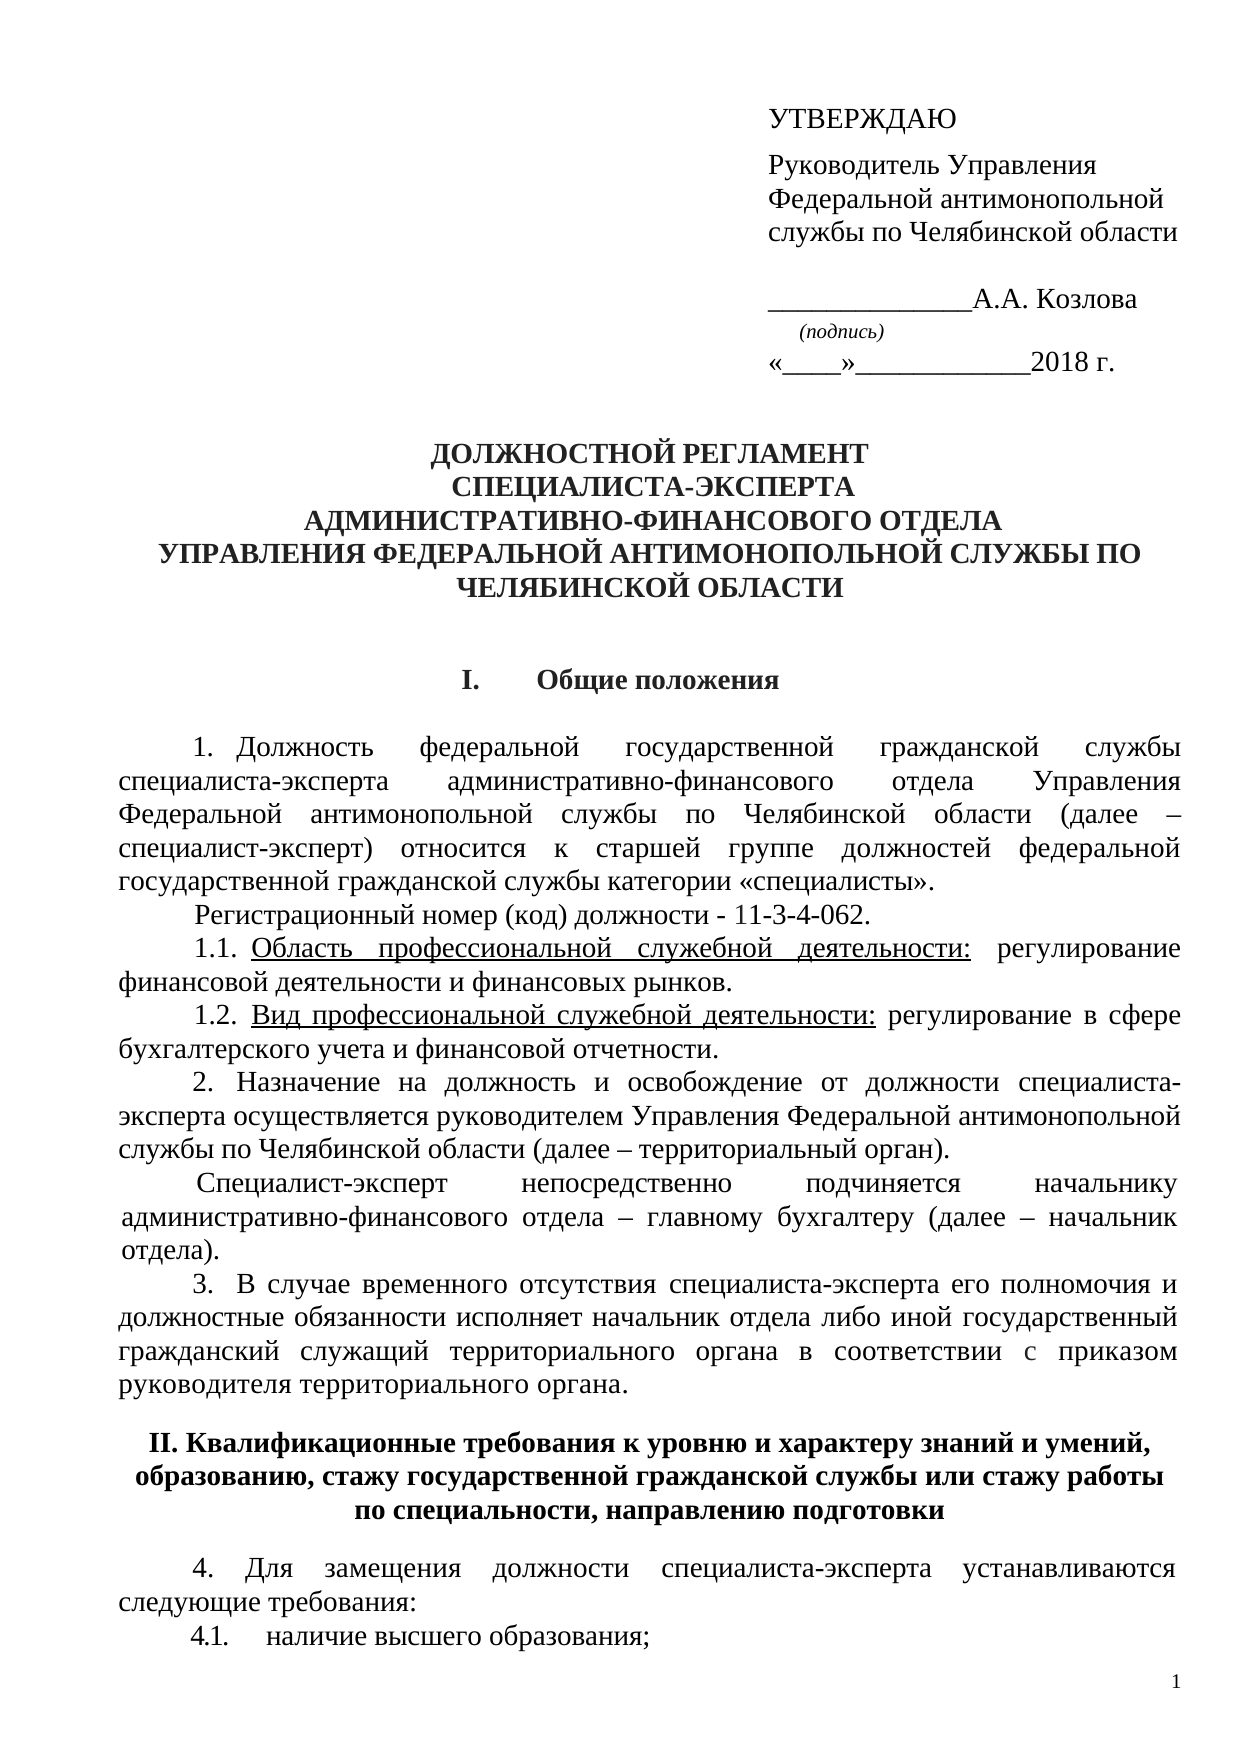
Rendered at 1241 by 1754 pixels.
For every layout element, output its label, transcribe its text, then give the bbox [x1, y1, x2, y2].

list Должность федеральной государственной гражданской службы специалиста-эксперта административно-финансового отдела Управления Федеральной антимонопольной службы по Челябинской области (далее – специалист-эксперт) относится к старшей группе должностей федеральной государственной гражданской службы категории «специалисты». [118, 729, 1181, 897]
text СПЕЦИАЛИСТА-ЭКСПЕРТА [118, 469, 1181, 503]
text ______________А.А. Козлова (подпись) [768, 281, 1181, 344]
list наличие высшего образования; [190, 1618, 1181, 1651]
list Общие положения [329, 662, 911, 696]
list Область профессиональной служебной деятельности: регулирование финансовой деятельности и финансовых рынков. [118, 930, 1181, 997]
text «____»____________2018 г. [768, 344, 1181, 377]
text АДМИНИСТРАТИВНО-ФИНАНСОВОГО ОТДЕЛА [118, 503, 1181, 536]
text Регистрационный номер (код) должности - 11-3-4-062. [194, 897, 1181, 930]
text УПРАВЛЕНИЯ ФЕДЕРАЛЬНОЙ АНТИМОНОПОЛЬНОЙ СЛУЖБЫ ПО ЧЕЛЯБИНСКОЙ ОБЛАСТИ [118, 536, 1181, 603]
text ДОЛЖНОСТНОЙ РЕГЛАМЕНТ [118, 436, 1181, 469]
text Руководитель Управления Федеральной антимонопольной службы по Челябинской области [768, 147, 1181, 248]
text УТВЕРЖДАЮ [768, 101, 1181, 135]
text 4. Для замещения должности специалиста-эксперта устанавливаются следующие требования: [118, 1551, 1176, 1618]
text II. Квалификационные требования к уровню и характеру знаний и умений, образованию, стажу государственной гражданской службы или стажу работы по специальности, направлению подготовки [118, 1425, 1181, 1526]
text Специалист-эксперт непосредственно подчиняется начальнику административно-финансового отдела – главному бухгалтеру (далее – начальник отдела). [121, 1165, 1178, 1266]
list В случае временного отсутствия специалиста-эксперта его полномочия и должностные обязанности исполняет начальник отдела либо иной государственный гражданский служащий территориального органа в соответствии с приказом руководителя территориального органа. [118, 1266, 1178, 1400]
list Назначение на должность и освобождение от должности специалиста-эксперта осуществляется руководителем Управления Федеральной антимонопольной службы по Челябинской области (далее – территориальный орган). [118, 1064, 1181, 1165]
list Вид профессиональной служебной деятельности: регулирование в сфере бухгалтерского учета и финансовой отчетности. [118, 997, 1181, 1064]
